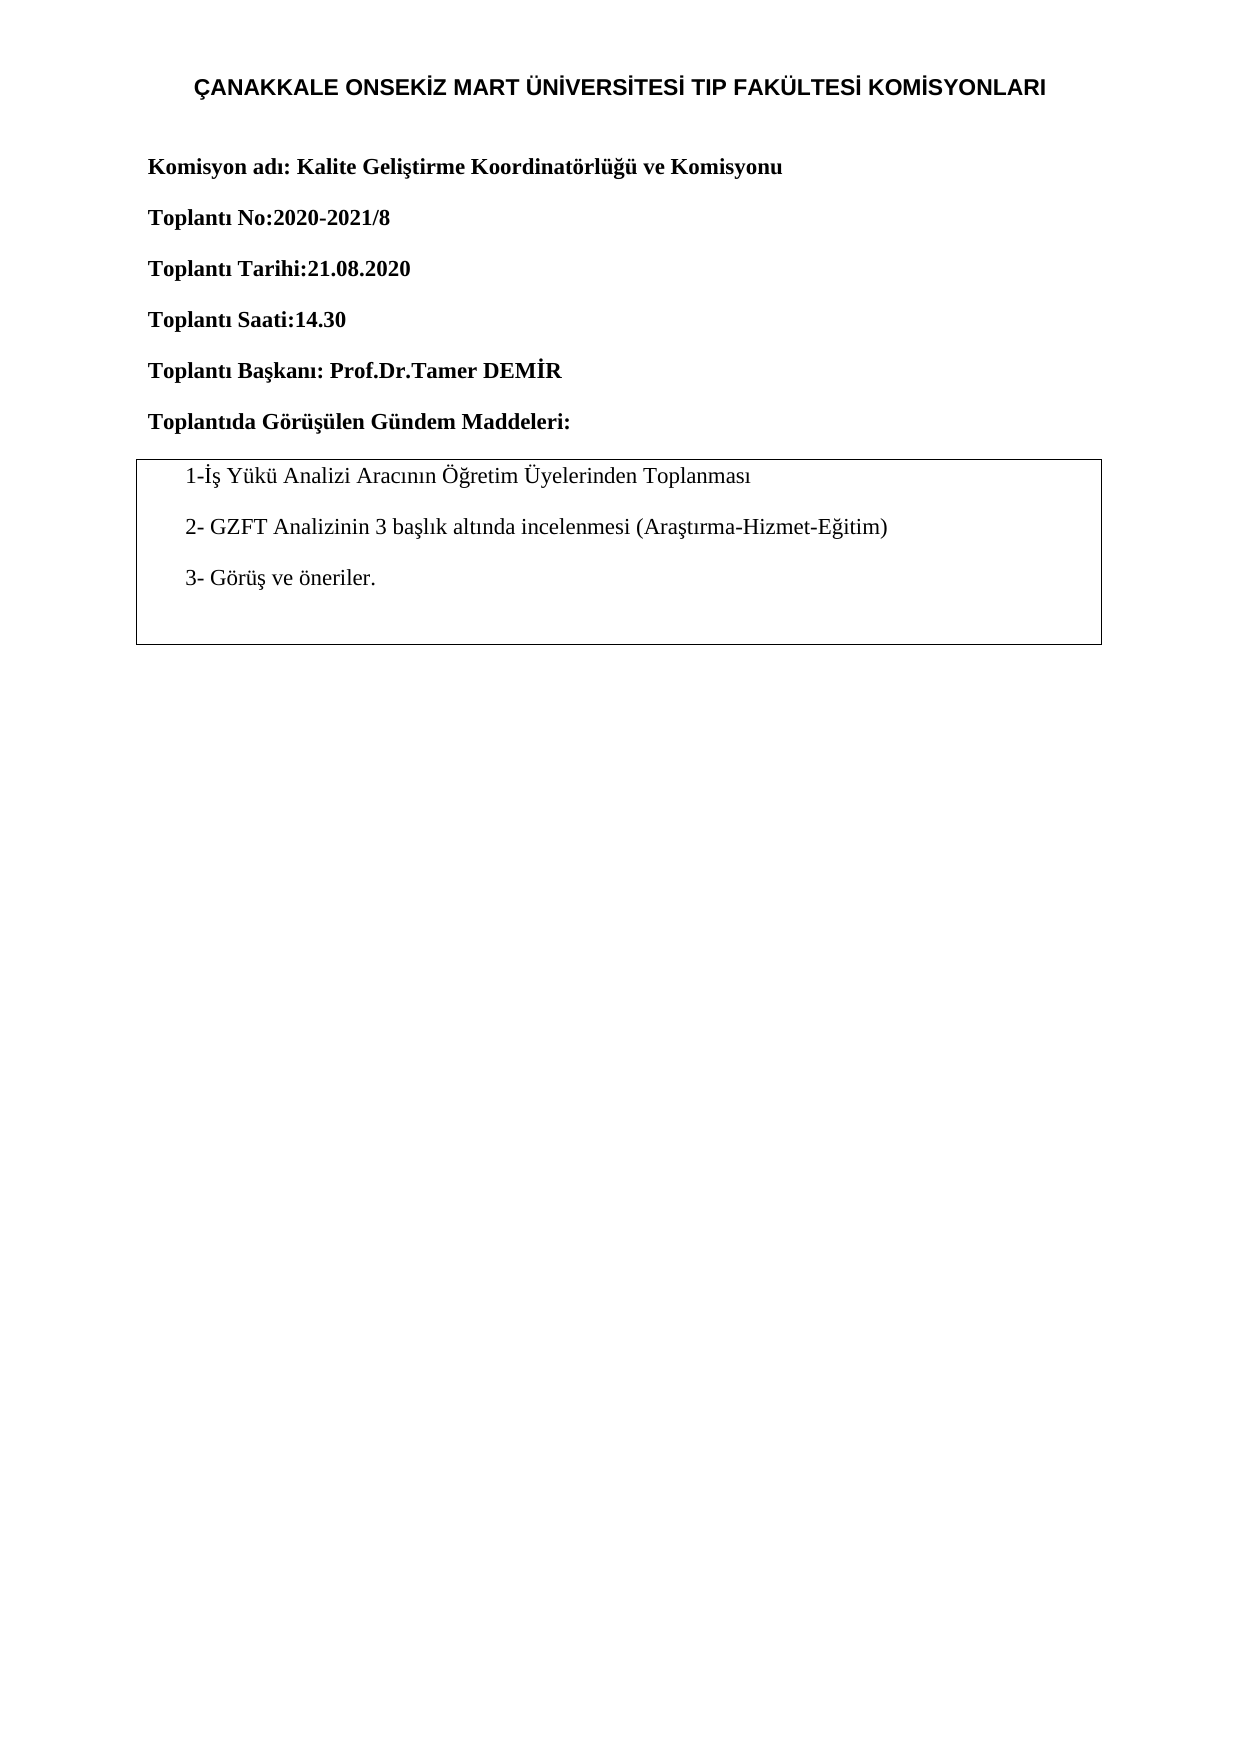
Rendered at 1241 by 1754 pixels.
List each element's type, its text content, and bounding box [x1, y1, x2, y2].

text Toplantı Başkanı: Prof.Dr.Tamer DEMİR [148, 357, 1093, 383]
text Komisyon adı: Kalite Geliştirme Koordinatörlüğü ve Komisyonu [148, 153, 1093, 179]
text 2- GZFT Analizinin 3 başlık altında incelenmesi (Araştırma-Hizmet-Eğitim) [137, 510, 1101, 539]
text Toplantı Tarihi:21.08.2020 [148, 255, 1093, 281]
text Toplantı Saati:14.30 [148, 306, 1093, 332]
text Toplantı No:2020-2021/8 [148, 204, 1093, 230]
text 1-İş Yükü Analizi Aracının Öğretim Üyelerinden Toplanması [137, 460, 1101, 488]
text Toplantıda Görüşülen Gündem Maddeleri: [148, 408, 1093, 434]
text 3- Görüş ve öneriler. [137, 561, 1101, 591]
